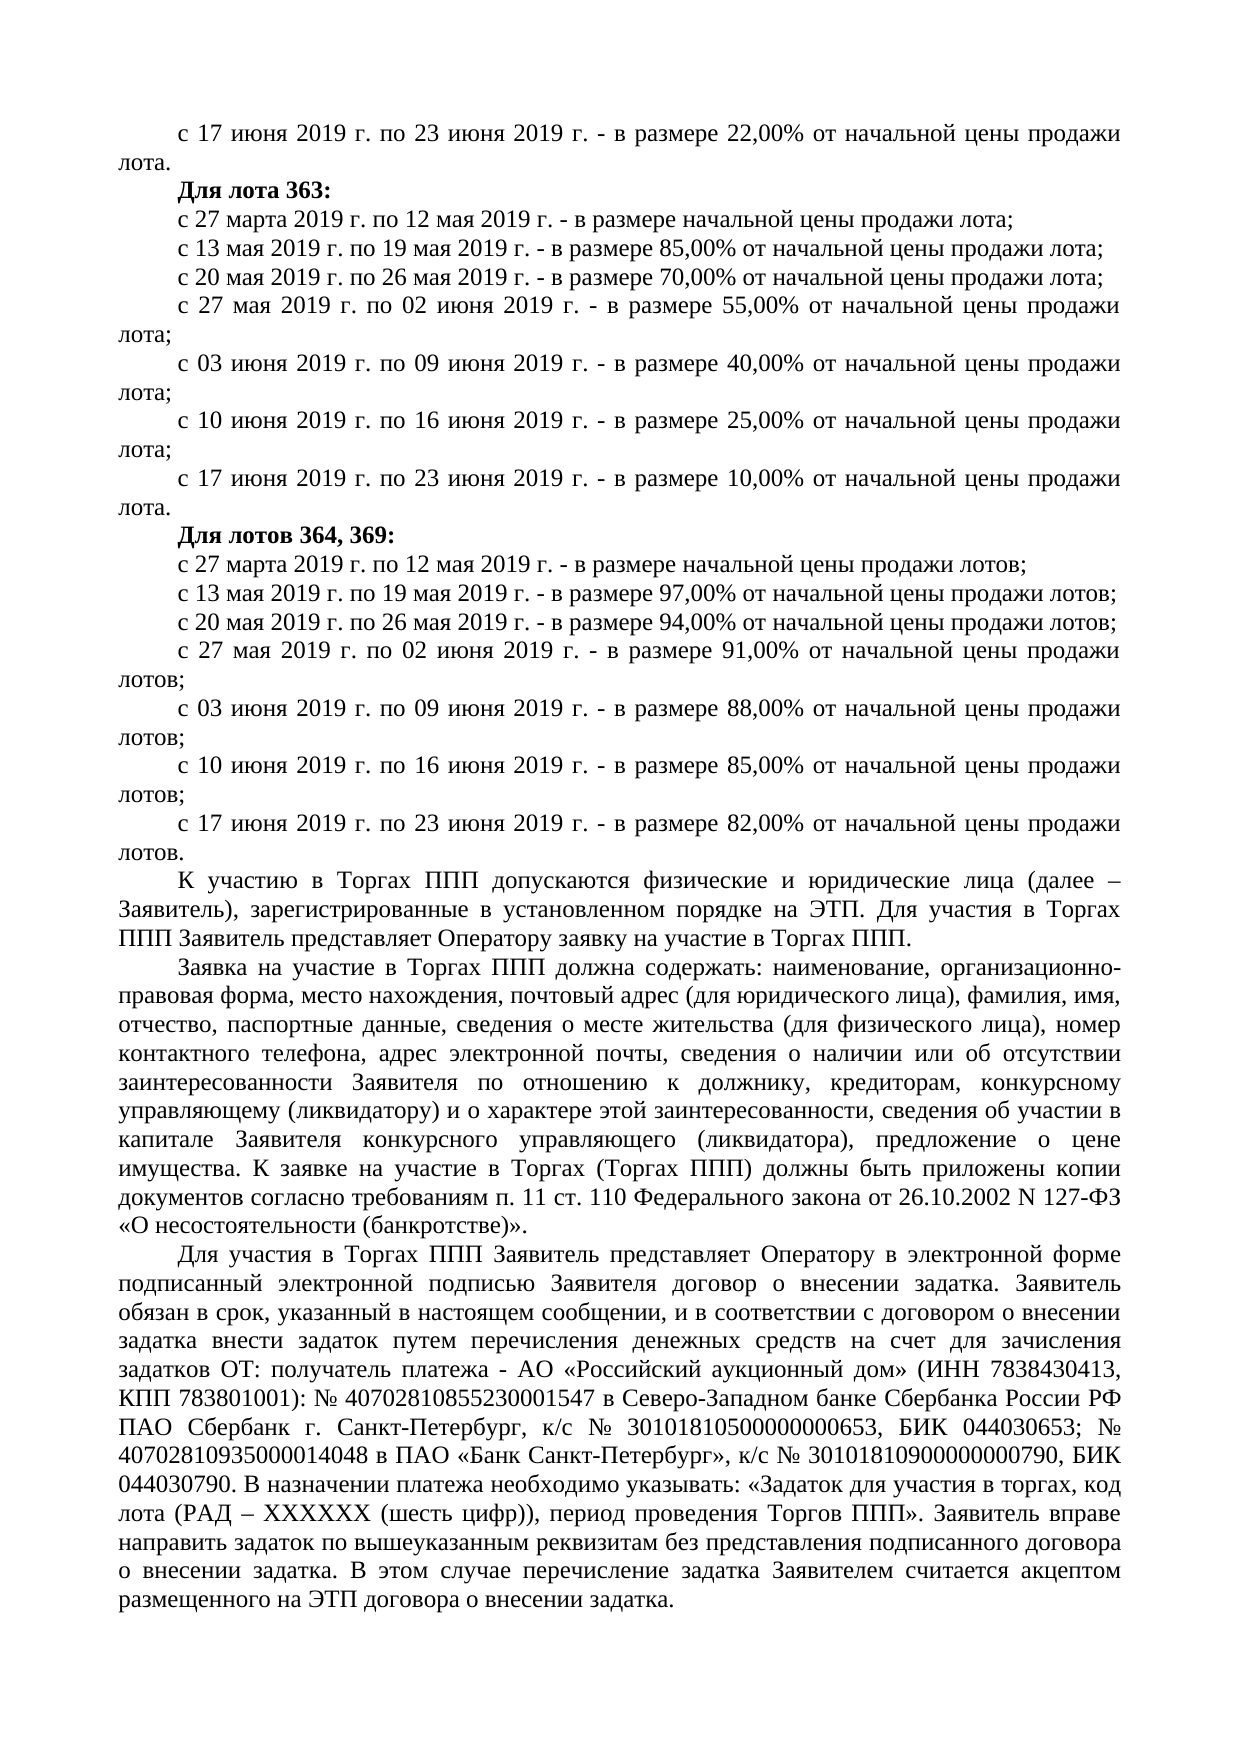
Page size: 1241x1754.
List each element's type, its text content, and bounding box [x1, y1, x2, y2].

text с 10 июня 2019 г. по 16 июня 2019 г. - в размере 25,00% от начальной цены продажи лота; [118, 406, 1122, 463]
text с 03 июня 2019 г. по 09 июня 2019 г. - в размере 40,00% от начальной цены продажи лота; [118, 348, 1122, 406]
text с 27 марта 2019 г. по 12 мая 2019 г. - в размере начальной цены продажи лота; [118, 204, 1122, 233]
text с 13 мая 2019 г. по 19 мая 2019 г. - в размере 85,00% от начальной цены продажи лота; [118, 233, 1122, 262]
text Заявка на участие в Торгах ППП должна содержать: наименование, организационно-правовая форма, место нахождения, почтовый адрес (для юридического лица), фамилия, имя, отчество, паспортные данные, сведения о месте жительства (для физического лица), номер контактного телефона, адрес электронной почты, сведения о наличии или об отсутствии заинтересованности Заявителя по отношению к должнику, кредиторам, конкурсному управляющему (ликвидатору) и о характере этой заинтересованности, сведения об участии в капитале Заявителя конкурсного управляющего (ликвидатора), предложение о цене имущества. К заявке на участие в Торгах (Торгах ППП) должны быть приложены копии документов согласно требованиям п. 11 ст. 110 Федерального закона от 26.10.2002 N 127-ФЗ «О несостоятельности (банкротстве)». [118, 952, 1122, 1239]
text Для лота 363: [118, 176, 1122, 204]
text с 27 мая 2019 г. по 02 июня 2019 г. - в размере 91,00% от начальной цены продажи лотов; [118, 636, 1122, 693]
text с 17 июня 2019 г. по 23 июня 2019 г. - в размере 10,00% от начальной цены продажи лота. [118, 463, 1122, 521]
text Для лотов 364, 369: [118, 521, 1122, 549]
text с 20 мая 2019 г. по 26 мая 2019 г. - в размере 70,00% от начальной цены продажи лота; [118, 262, 1122, 291]
text с 13 мая 2019 г. по 19 мая 2019 г. - в размере 97,00% от начальной цены продажи лотов; [118, 578, 1122, 607]
text К участию в Торгах ППП допускаются физические и юридические лица (далее – Заявитель), зарегистрированные в установленном порядке на ЭТП. Для участия в Торгах ППП Заявитель представляет Оператору заявку на участие в Торгах ППП. [118, 866, 1122, 952]
text Для участия в Торгах ППП Заявитель представляет Оператору в электронной форме подписанный электронной подписью Заявителя договор о внесении задатка. Заявитель обязан в срок, указанный в настоящем сообщении, и в соответствии с договором о внесении задатка внести задаток путем перечисления денежных средств на счет для зачисления задатков ОТ: получатель платежа - АО «Российский аукционный дом» (ИНН 7838430413, КПП 783801001): № 40702810855230001547 в Северо-Западном банке Сбербанка России РФ ПАО Сбербанк г. Санкт-Петербург, к/с № 30101810500000000653, БИК 044030653; № 40702810935000014048 в ПАО «Банк Санкт-Петербург», к/с № 30101810900000000790, БИК 044030790. В назначении платежа необходимо указывать: «Задаток для участия в торгах, код лота (РАД – ХХХХХХ (шесть цифр)), период проведения Торгов ППП». Заявитель вправе направить задаток по вышеуказанным реквизитам без представления подписанного договора о внесении задатка. В этом случае перечисление задатка Заявителем считается акцептом размещенного на ЭТП договора о внесении задатка. [118, 1239, 1122, 1613]
text с 17 июня 2019 г. по 23 июня 2019 г. - в размере 22,00% от начальной цены продажи лота. [118, 118, 1122, 176]
text с 10 июня 2019 г. по 16 июня 2019 г. - в размере 85,00% от начальной цены продажи лотов; [118, 751, 1122, 808]
text с 17 июня 2019 г. по 23 июня 2019 г. - в размере 82,00% от начальной цены продажи лотов. [118, 808, 1122, 866]
text с 27 мая 2019 г. по 02 июня 2019 г. - в размере 55,00% от начальной цены продажи лота; [118, 291, 1122, 348]
text с 20 мая 2019 г. по 26 мая 2019 г. - в размере 94,00% от начальной цены продажи лотов; [118, 607, 1122, 636]
text с 27 марта 2019 г. по 12 мая 2019 г. - в размере начальной цены продажи лотов; [118, 549, 1122, 578]
text с 03 июня 2019 г. по 09 июня 2019 г. - в размере 88,00% от начальной цены продажи лотов; [118, 693, 1122, 751]
